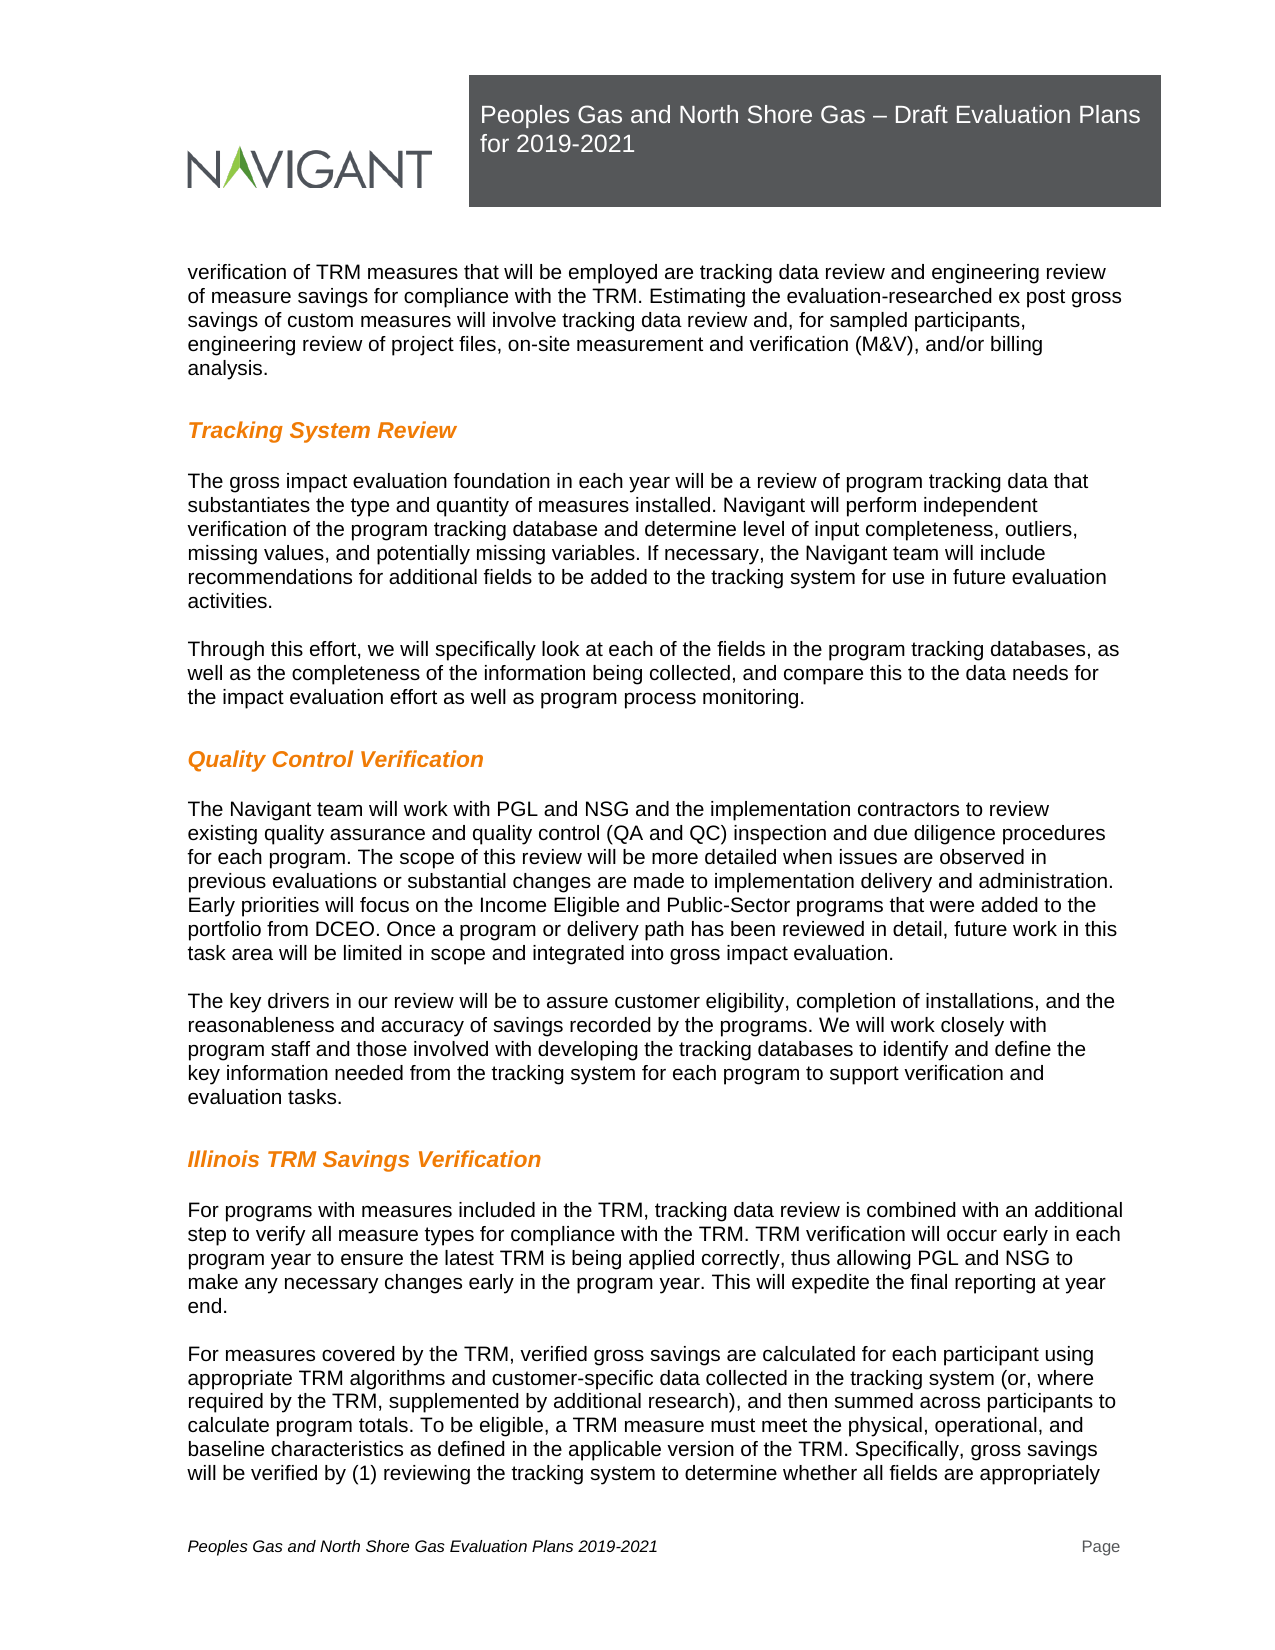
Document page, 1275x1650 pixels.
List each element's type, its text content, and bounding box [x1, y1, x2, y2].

text For programs with measures included in the TRM, tracking data review is combined with an additional step to verify all measure types for compliance with the TRM. TRM verification will occur early in each program year to ensure the latest TRM is being applied correctly, thus allowing PGL and NSG to make any necessary changes early in the program year. This will expedite the final reporting at year end. [187, 1198, 1125, 1317]
text The Navigant team will work with PGL and NSG and the implementation contractors to review existing quality assurance and quality control (QA and QC) inspection and due diligence procedures for each program. The scope of this review will be more detailed when issues are observed in previous evaluations or substantial changes are made to implementation delivery and administration. Early priorities will focus on the Income Eligible and Public-Sector programs that were added to the portfolio from DCEO. Once a program or delivery path has been reviewed in detail, future work in this task area will be limited in scope and integrated into gross impact evaluation. [187, 797, 1125, 965]
text The key drivers in our review will be to assure customer eligibility, completion of installations, and the reasonableness and accuracy of savings recorded by the programs. We will work closely with program staff and those involved with developing the tracking databases to identify and define the key information needed from the tracking system for each program to support verification and evaluation tasks. [187, 989, 1125, 1109]
subtitle Quality Control Verification [187, 746, 1125, 772]
text The gross impact evaluation foundation in each year will be a review of program tracking data that substantiates the type and quantity of measures installed. Navigant will perform independent verification of the program tracking database and determine level of input completeness, outliers, missing values, and potentially missing variables. If necessary, the Navigant team will include recommendations for additional fields to be added to the tracking system for use in future evaluation activities. [187, 469, 1125, 613]
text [187, 260, 1125, 380]
subtitle Illinois TRM Savings Verification [187, 1146, 1125, 1173]
text Through this effort, we will specifically look at each of the fields in the program tracking databases, as well as the completeness of the information being collected, and compare this to the data needs for the impact evaluation effort as well as program process monitoring. [187, 637, 1125, 708]
subtitle Tracking System Review [187, 417, 1125, 444]
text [187, 1341, 1125, 1485]
